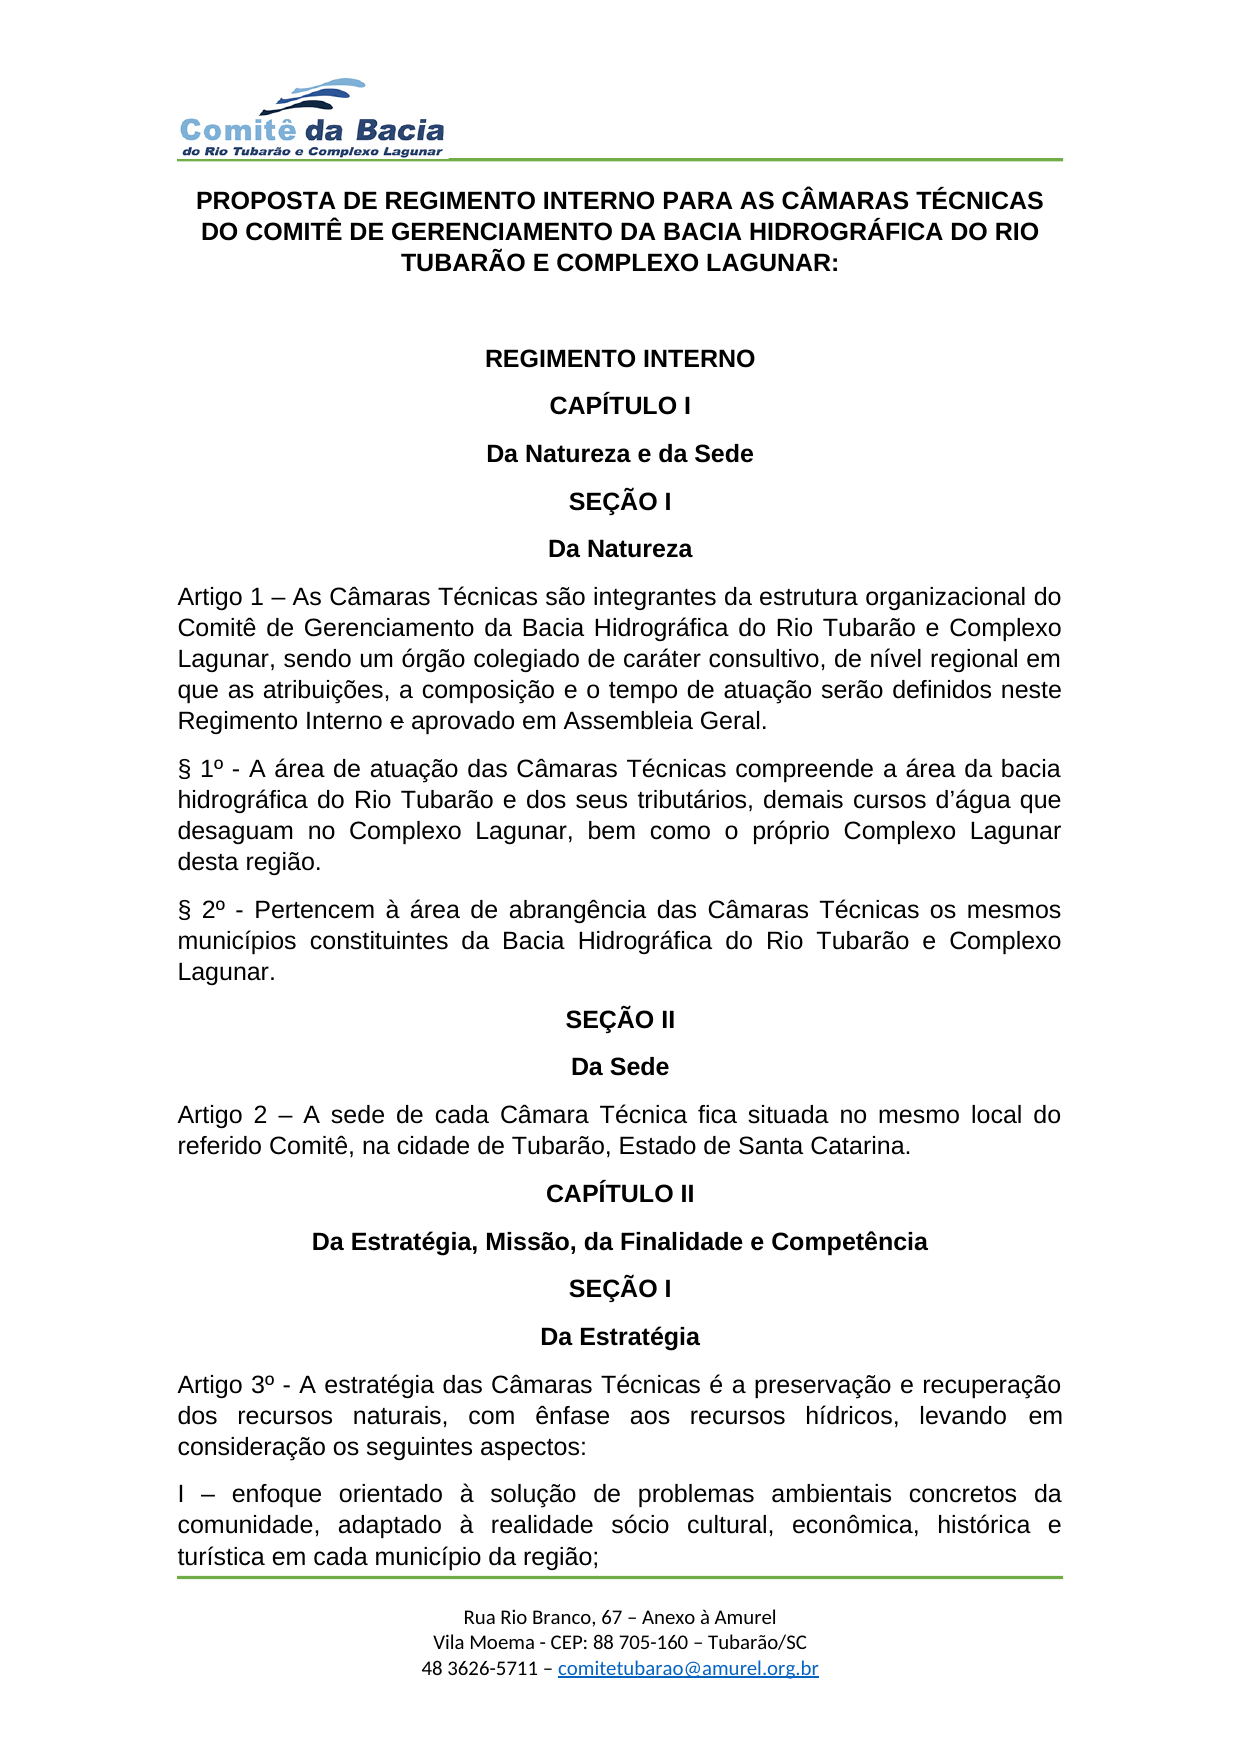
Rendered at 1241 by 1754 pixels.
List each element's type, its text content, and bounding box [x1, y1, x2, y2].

text Da Natureza e da Sede [177, 439, 1063, 468]
text SEÇÃO I [177, 1274, 1063, 1303]
text SEÇÃO II [177, 1005, 1063, 1033]
picture [177, 73, 449, 159]
text REGIMENTO INTERNO [177, 344, 1063, 372]
text SEÇÃO I [177, 487, 1063, 516]
text Da Natureza [177, 534, 1063, 563]
text Da Estratégia [177, 1322, 1063, 1351]
text CAPÍTULO I [177, 391, 1063, 420]
text Artigo 2 – A sede de cada Câmara Técnica fica situada no mesmo local do referido Comitê, na cidade de Tubarão, Estado de Santa Catarina. [177, 1100, 1063, 1160]
text § 1º - A área de atuação das Câmaras Técnicas compreende a área da bacia hidrográfica do Rio Tubarão e dos seus tributários, demais cursos d’água que desaguam no Complexo Lagunar, bem como o próprio Complexo Lagunar desta região. [177, 754, 1063, 876]
text § 2º - Pertencem à área de abrangência das Câmaras Técnicas os mesmos municípios constituintes da Bacia Hidrográfica do Rio Tubarão e Complexo Lagunar. [177, 895, 1063, 986]
text Da Sede [177, 1052, 1063, 1081]
text Da Estratégia, Missão, da Finalidade e Competência [177, 1227, 1063, 1255]
text PROPOSTA DE REGIMENTO INTERNO PARA AS CÂMARAS TÉCNICAS DO COMITÊ DE GERENCIAMENTO DA BACIA HIDROGRÁFICA DO RIO TUBARÃO E COMPLEXO LAGUNAR: [177, 186, 1063, 277]
text CAPÍTULO II [177, 1179, 1063, 1208]
text Artigo 1 – As Câmaras Técnicas são integrantes da estrutura organizacional do Comitê de Gerenciamento da Bacia Hidrográfica do Rio Tubarão e Complexo Lagunar, sendo um órgão colegiado de caráter consultivo, de nível regional em que as atribuições, a composição e o tempo de atuação serão definidos neste Regimento Interno e aprovado em Assembleia Geral. [177, 582, 1063, 735]
text Artigo 3º - A estratégia das Câmaras Técnicas é a preservação e recuperação dos recursos naturais, com ênfase aos recursos hídricos, levando em consideração os seguintes aspectos: [177, 1370, 1063, 1461]
text I – enfoque orientado à solução de problemas ambientais concretos da comunidade, adaptado à realidade sócio cultural, econômica, histórica e turística em cada município da região; [177, 1479, 1063, 1570]
